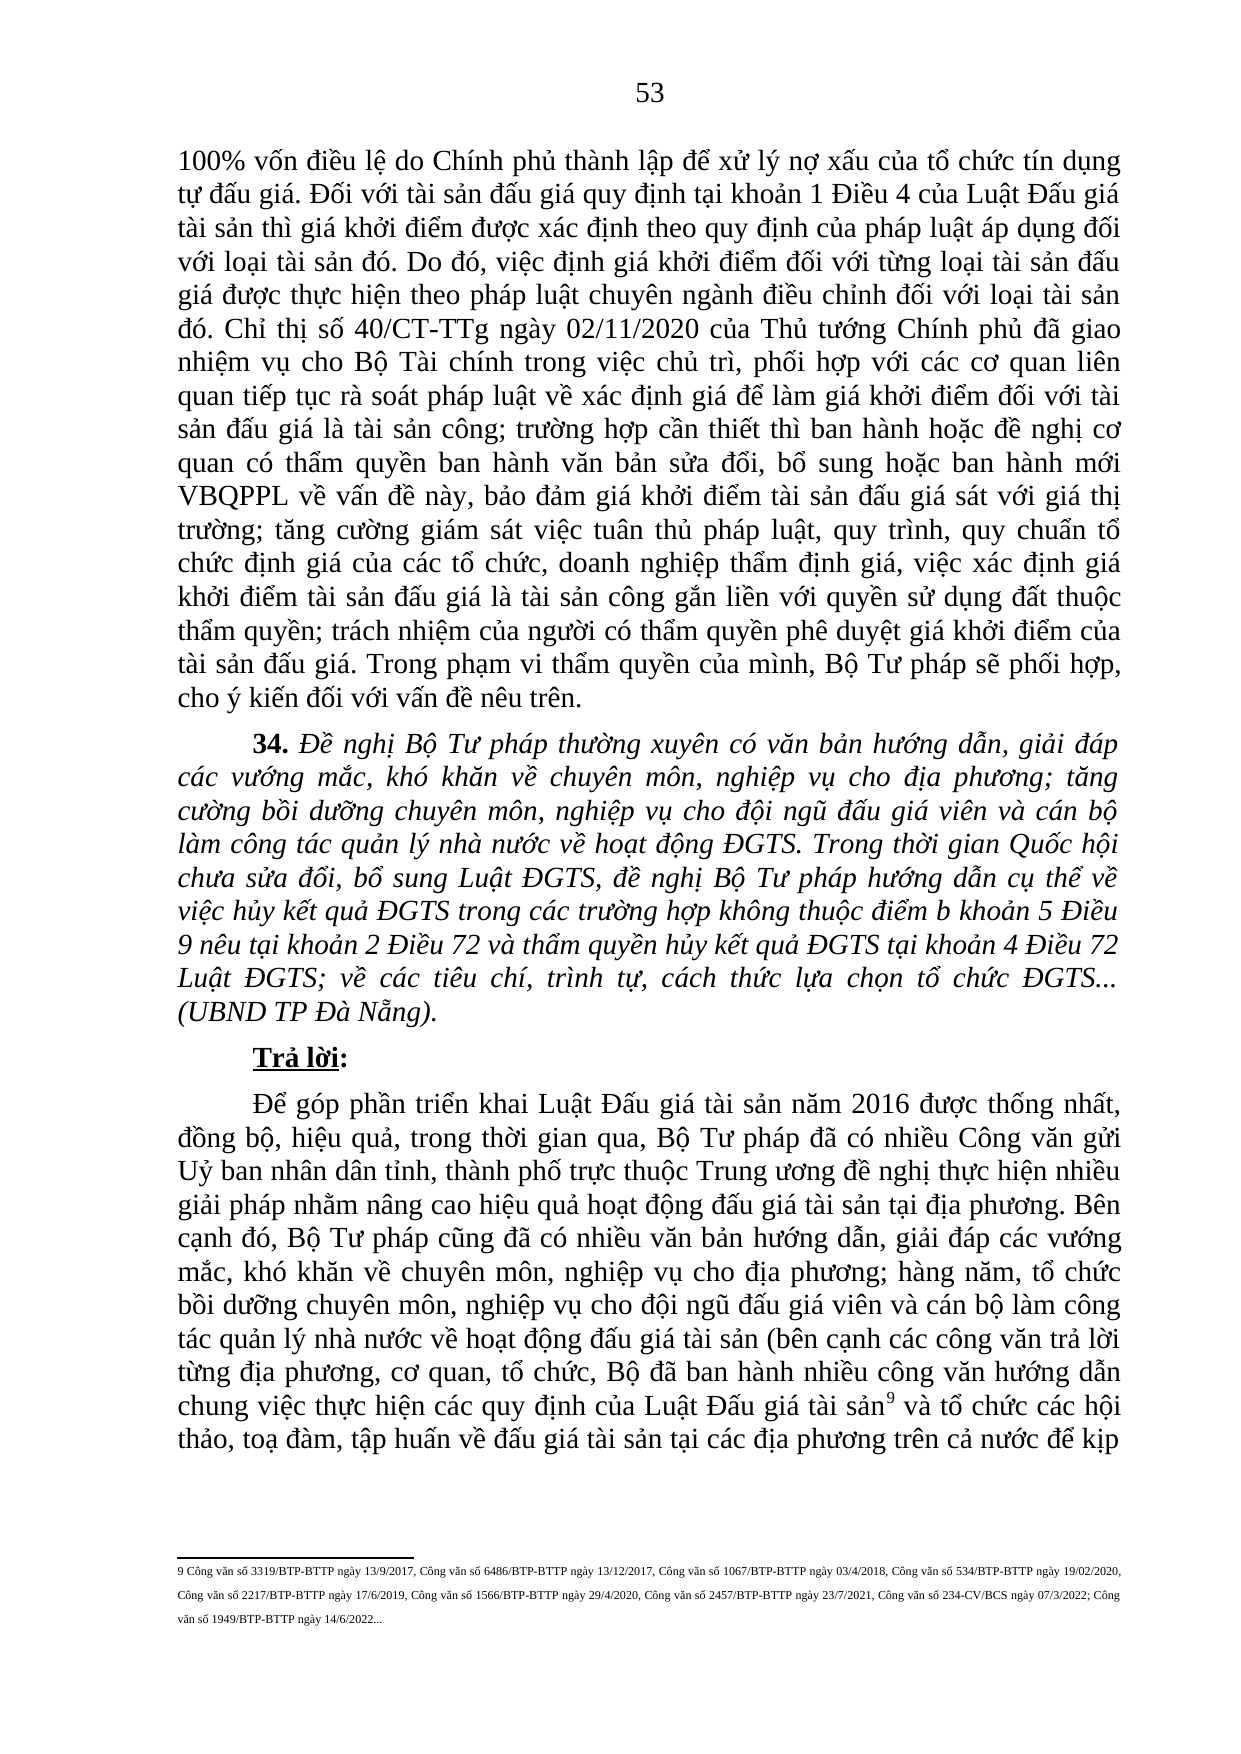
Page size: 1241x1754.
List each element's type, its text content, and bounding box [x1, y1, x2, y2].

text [176, 142, 1123, 713]
text 34. Đề nghị Bộ Tư pháp thường xuyên có văn bản hướng dẫn, giải đáp các vướng mắc, khó khăn về chuyên môn, nghiệp vụ cho địa phương; tăng cường bồi dưỡng chuyên môn, nghiệp vụ cho đội ngũ đấu giá viên và cán bộ làm công tác quản lý nhà nước về hoạt động ĐGTS. Trong thời gian Quốc hội chưa sửa đổi, bổ sung Luật ĐGTS, đề nghị Bộ Tư pháp hướng dẫn cụ thể về việc hủy kết quả ĐGTS trong các trường hợp không thuộc điểm b khoản 5 Điều 9 nêu tại khoản 2 Điều 72 và thẩm quyền hủy kết quả ĐGTS tại khoản 4 Điều 72 Luật ĐGTS; về các tiêu chí, trình tự, cách thức lựa chọn tổ chức ĐGTS... (UBND TP Đà Nẵng). [176, 725, 1123, 1028]
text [176, 1085, 1123, 1521]
text Trả lời: [176, 1039, 1123, 1074]
